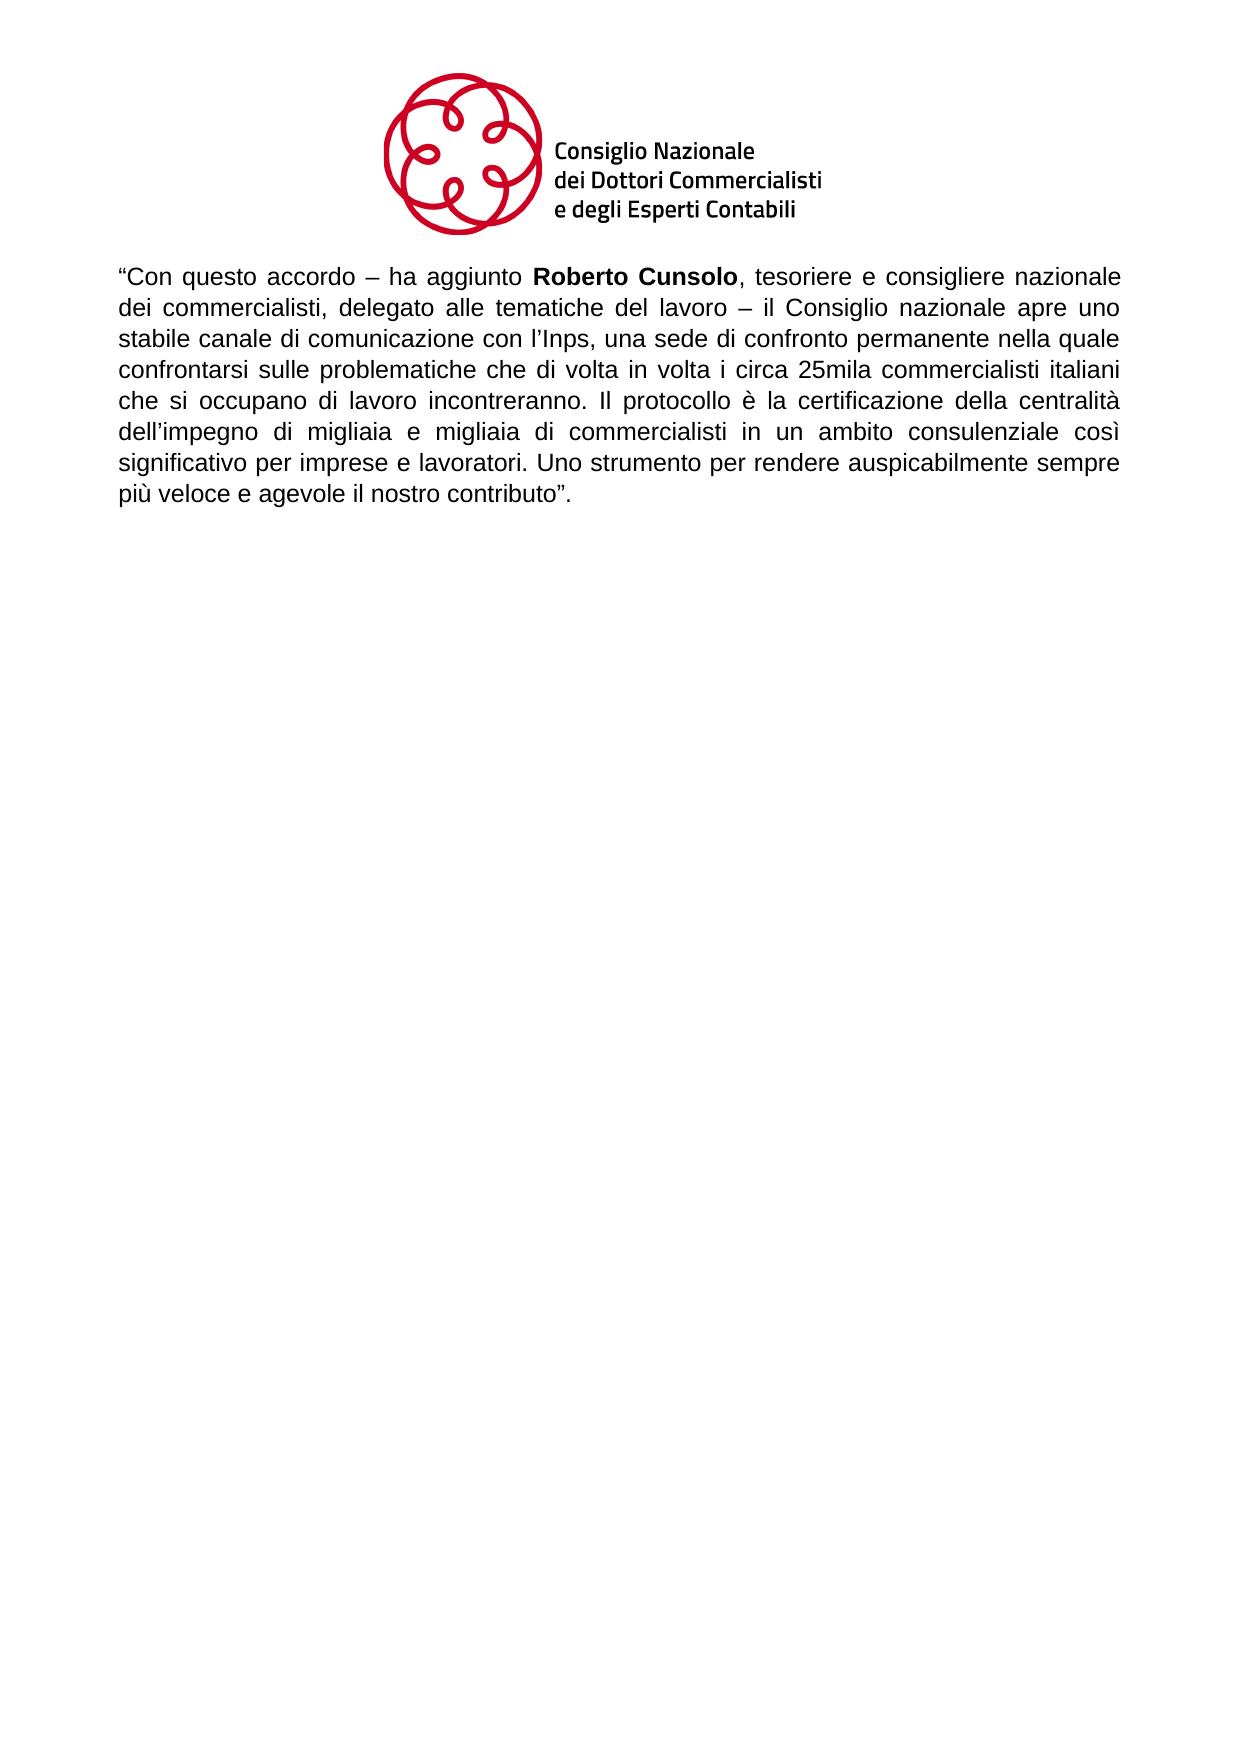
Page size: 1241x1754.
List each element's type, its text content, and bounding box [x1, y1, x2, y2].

picture [383, 73, 857, 235]
text “Con questo accordo – ha aggiunto Roberto Cunsolo, tesoriere e consigliere nazionale dei commercialisti, delegato alle tematiche del lavoro – il Consiglio nazionale apre uno stabile canale di comunicazione con l’Inps, una sede di confronto permanente nella quale confrontarsi sulle problematiche che di volta in volta i circa 25mila commercialisti italiani che si occupano di lavoro incontreranno. Il protocollo è la certificazione della centralità dell’impegno di migliaia e migliaia di commercialisti in un ambito consulenziale così significativo per imprese e lavoratori. Uno strumento per rendere auspicabilmente sempre più veloce e agevole il nostro contributo”. [118, 262, 1122, 508]
